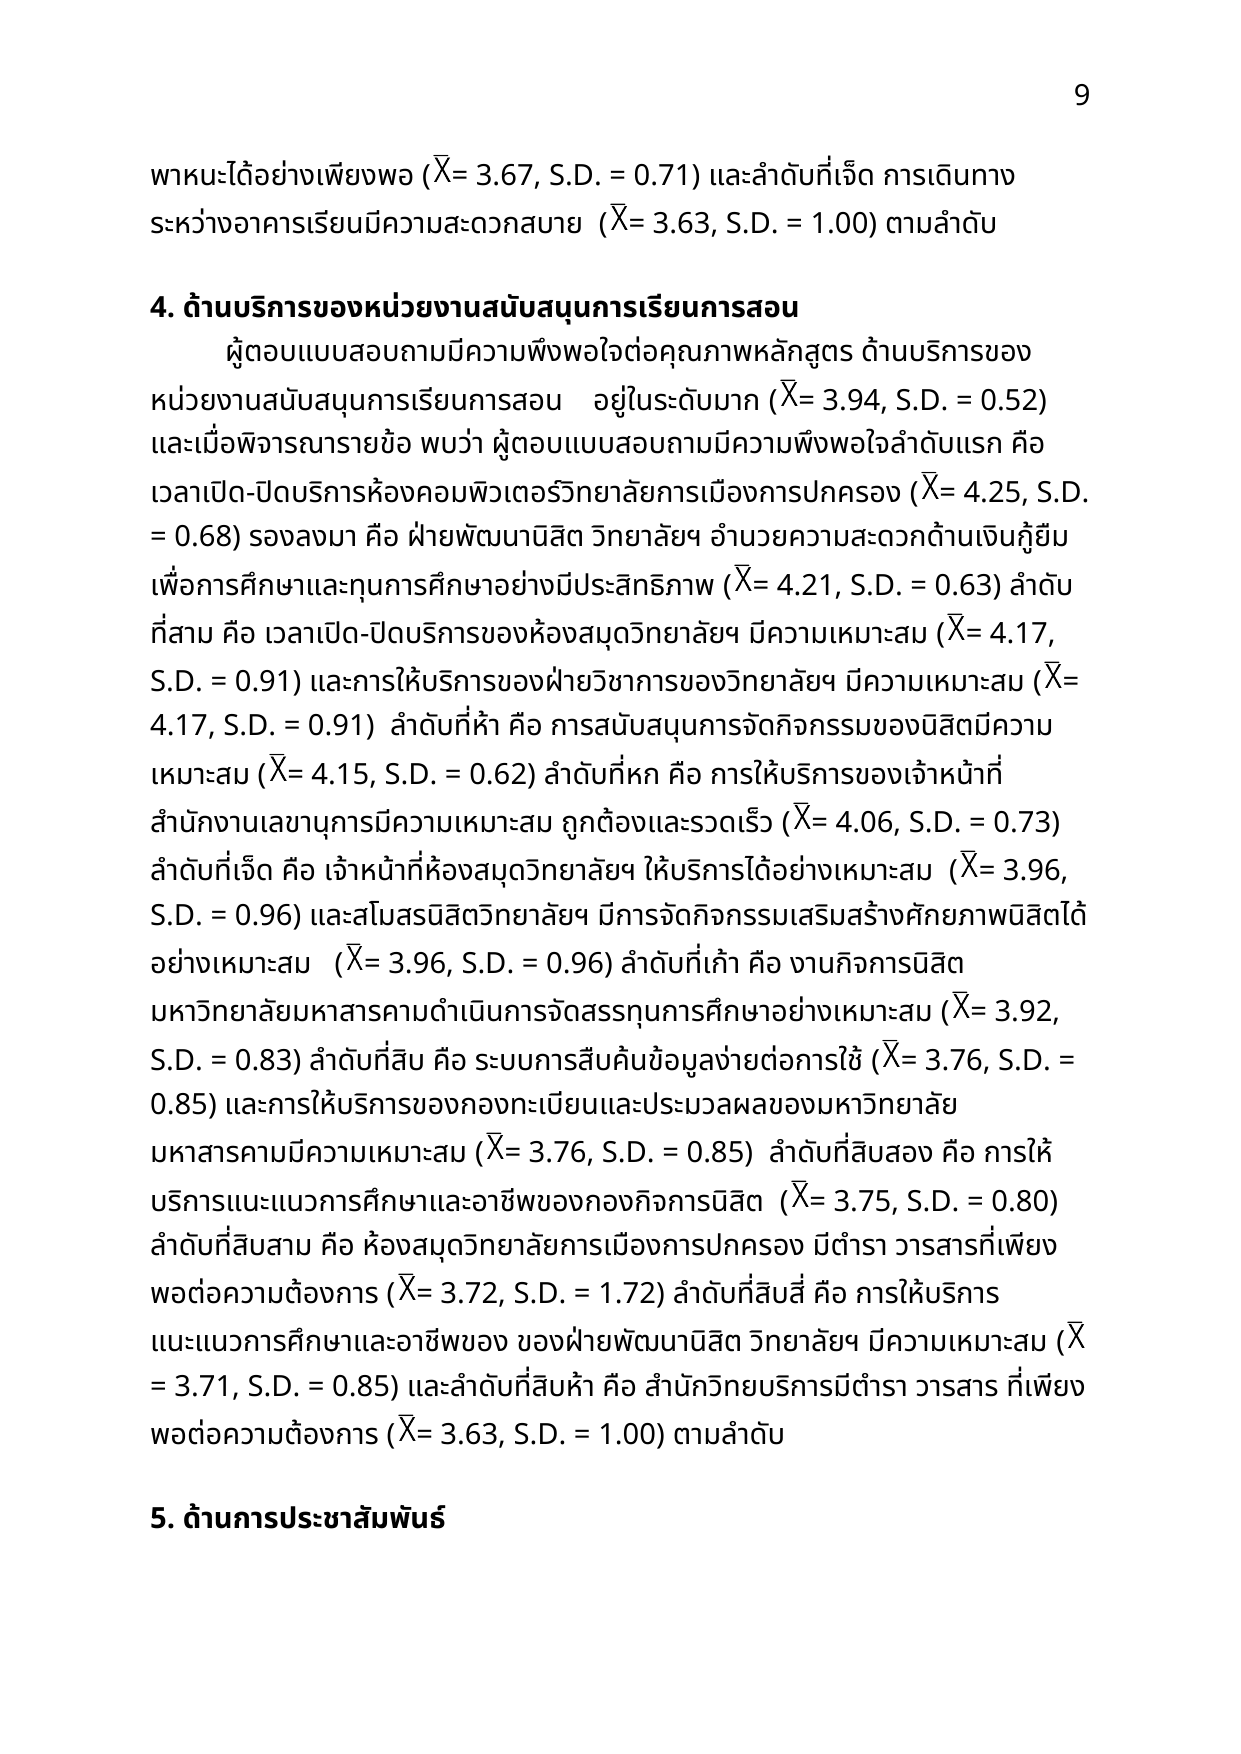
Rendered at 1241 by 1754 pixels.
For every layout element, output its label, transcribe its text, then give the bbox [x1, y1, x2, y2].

text 5. ด้านการประชาสัมพันธ์ [150, 1497, 1090, 1541]
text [150, 150, 1090, 247]
text 4. ด้านบริการของหน่วยงานสนับสนุนการเรียนการสอน [150, 286, 1090, 331]
text ผู้ตอบแบบสอบถามมีความพึงพอใจต่อคุณภาพหลักสูตร ด้านบริการของหน่วยงานสนับสนุนการเรียนการสอน อยู่ในระดับมาก (= 3.94, S.D. = 0.52) และเมื่อพิจารณารายข้อ พบว่า ผู้ตอบแบบสอบถามมีความพึงพอใจลำดับแรก คือ เวลาเปิด-ปิดบริการห้องคอมพิวเตอร์วิทยาลัยการเมืองการปกครอง (= 4.25, S.D. = 0.68) รองลงมา คือ ฝ่ายพัฒนานิสิต วิทยาลัยฯ อำนวยความสะดวกด้านเงินกู้ยืมเพื่อการศึกษาและทุนการศึกษาอย่างมีประสิทธิภาพ (= 4.21, S.D. = 0.63) ลำดับที่สาม คือ เวลาเปิด-ปิดบริการของห้องสมุดวิทยาลัยฯ มีความเหมาะสม (= 4.17, S.D. = 0.91) และการให้บริการของฝ่ายวิชาการของวิทยาลัยฯ มีความเหมาะสม (= 4.17, S.D. = 0.91) ลำดับที่ห้า คือ การสนับสนุนการจัดกิจกรรมของนิสิตมีความเหมาะสม (= 4.15, S.D. = 0.62) ลำดับที่หก คือ การให้บริการของเจ้าหน้าที่สำนักงานเลขานุการมีความเหมาะสม ถูกต้องและรวดเร็ว (= 4.06, S.D. = 0.73) ลำดับที่เจ็ด คือ เจ้าหน้าที่ห้องสมุดวิทยาลัยฯ ให้บริการได้อย่างเหมาะสม (= 3.96, S.D. = 0.96) และสโมสรนิสิตวิทยาลัยฯ มีการจัดกิจกรรมเสริมสร้างศักยภาพนิสิตได้อย่างเหมาะสม (= 3.96, S.D. = 0.96) ลำดับที่เก้า คือ งานกิจการนิสิต มหาวิทยาลัยมหาสารคามดำเนินการจัดสรรทุนการศึกษาอย่างเหมาะสม (= 3.92, S.D. = 0.83) ลำดับที่สิบ คือ ระบบการสืบค้นข้อมูลง่ายต่อการใช้ (= 3.76, S.D. = 0.85) และการให้บริการของกองทะเบียนและประมวลผลของมหาวิทยาลัยมหาสารคามมีความเหมาะสม (= 3.76, S.D. = 0.85) ลำดับที่สิบสอง คือ การให้บริการแนะแนวการศึกษาและอาชีพของกองกิจการนิสิต (= 3.75, S.D. = 0.80) ลำดับที่สิบสาม คือ ห้องสมุดวิทยาลัยการเมืองการปกครอง มีตำรา วารสารที่เพียงพอต่อความต้องการ (= 3.72, S.D. = 1.72) ลำดับที่สิบสี่ คือ การให้บริการแนะแนวการศึกษาและอาชีพของ ของฝ่ายพัฒนานิสิต วิทยาลัยฯ มีความเหมาะสม (= 3.71, S.D. = 0.85) และลำดับที่สิบห้า คือ สำนักวิทยบริการมีตำรา วารสาร ที่เพียงพอต่อความต้องการ (= 3.63, S.D. = 1.00) ตามลำดับ [150, 331, 1090, 1457]
